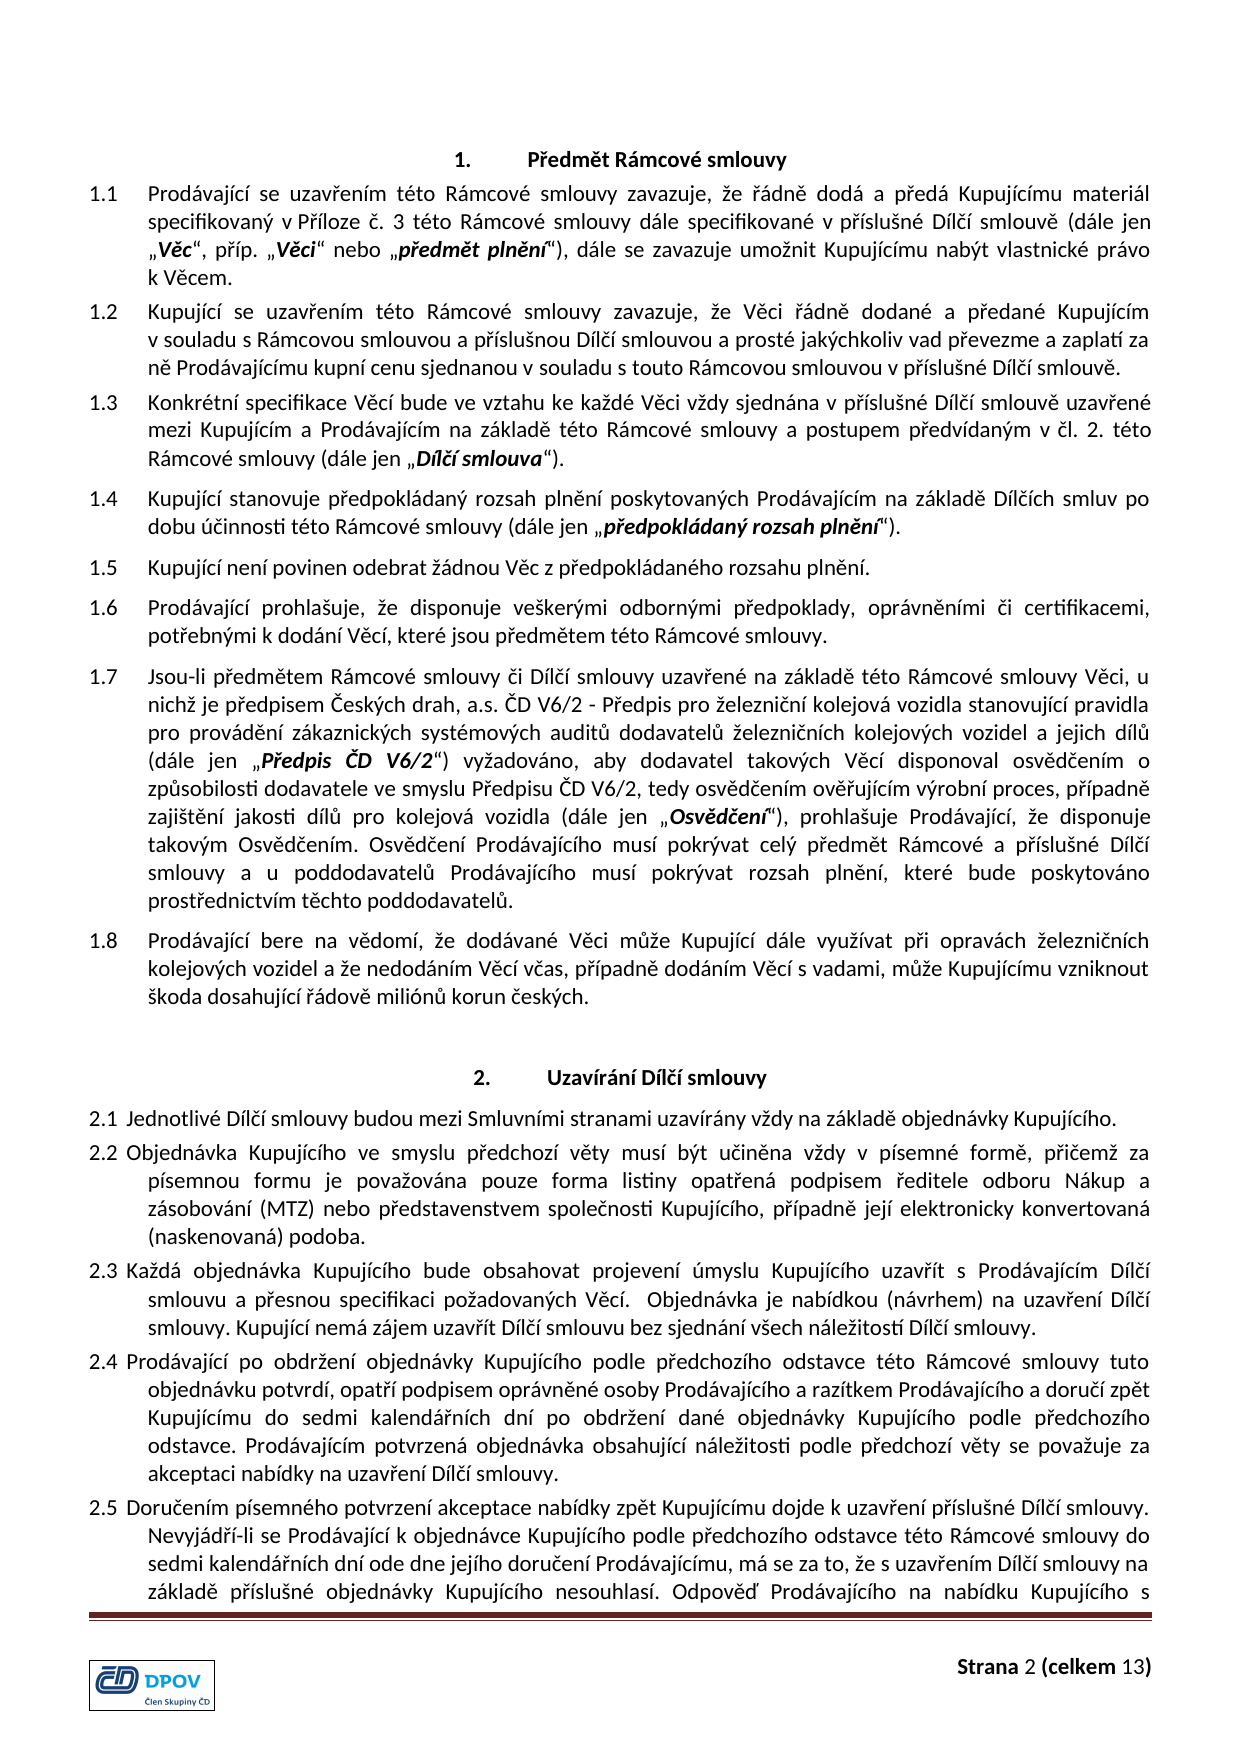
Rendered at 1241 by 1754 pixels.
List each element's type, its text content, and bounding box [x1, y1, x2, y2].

list Kupující se uzavřením této Rámcové smlouvy zavazuje, že Věci řádně dodané a předané Kupujícím v souladu s Rámcovou smlouvou a příslušnou Dílčí smlouvou a prosté jakýchkoliv vad převezme a zaplatí za ně Prodávajícímu kupní cenu sjednanou v souladu s touto Rámcovou smlouvou v příslušné Dílčí smlouvě. [89, 297, 1152, 381]
list Jednotlivé Dílčí smlouvy budou mezi Smluvními stranami uzavírány vždy na základě objednávky Kupujícího. [89, 1104, 1152, 1132]
list Jsou-li předmětem Rámcové smlouvy či Dílčí smlouvy uzavřené na základě této Rámcové smlouvy Věci, u nichž je předpisem Českých drah, a.s. ČD V6/2 - Předpis pro železniční kolejová vozidla stanovující pravidla pro provádění zákaznických systémových auditů dodavatelů železničních kolejových vozidel a jejich dílů (dále jen „Předpis ČD V6/2“) vyžadováno, aby dodavatel takových Věcí disponoval osvědčením o způsobilosti dodavatele ve smyslu Předpisu ČD V6/2, tedy osvědčením ověřujícím výrobní proces, případně zajištění jakosti dílů pro kolejová vozidla (dále jen „Osvědčení“), prohlašuje Prodávající, že disponuje takovým Osvědčením. Osvědčení Prodávajícího musí pokrývat celý předmět Rámcové a příslušné Dílčí smlouvy a u poddodavatelů Prodávajícího musí pokrývat rozsah plnění, které bude poskytováno prostřednictvím těchto poddodavatelů. [89, 662, 1152, 914]
list Prodávající bere na vědomí, že dodávané Věci může Kupující dále využívat při opravách železničních kolejových vozidel a že nedodáním Věcí včas, případně dodáním Věcí s vadami, může Kupujícímu vzniknout škoda dosahující řádově miliónů korun českých. [89, 926, 1152, 1011]
list Prodávající prohlašuje, že disponuje veškerými odbornými předpoklady, oprávněními či certifikacemi, potřebnými k dodání Věcí, které jsou předmětem této Rámcové smlouvy. [89, 593, 1152, 649]
text 1. Předmět Rámcové smlouvy [89, 145, 1152, 173]
list Kupující není povinen odebrat žádnou Věc z předpokládaného rozsahu plnění. [89, 553, 1152, 581]
list Kupující stanovuje předpokládaný rozsah plnění poskytovaných Prodávajícím na základě Dílčích smluv po dobu účinnosti této Rámcové smlouvy (dále jen „předpokládaný rozsah plnění“). [89, 484, 1152, 540]
list Prodávající se uzavřením této Rámcové smlouvy zavazuje, že řádně dodá a předá Kupujícímu materiál specifikovaný v Příloze č. 3 této Rámcové smlouvy dále specifikované v příslušné Dílčí smlouvě (dále jen „Věc“, příp. „Věci“ nebo „předmět plnění“), dále se zavazuje umožnit Kupujícímu nabýt vlastnické právo k Věcem. [89, 179, 1152, 291]
text 2. Uzavírání Dílčí smlouvy [89, 1063, 1152, 1092]
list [89, 1493, 1152, 1605]
list Každá objednávka Kupujícího bude obsahovat projevení úmyslu Kupujícího uzavřít s Prodávajícím Dílčí smlouvu a přesnou specifikaci požadovaných Věcí. Objednávka je nabídkou (návrhem) na uzavření Dílčí smlouvy. Kupující nemá zájem uzavřít Dílčí smlouvu bez sjednání všech náležitostí Dílčí smlouvy. [89, 1257, 1152, 1341]
list Prodávající po obdržení objednávky Kupujícího podle předchozího odstavce této Rámcové smlouvy tuto objednávku potvrdí, opatří podpisem oprávněné osoby Prodávajícího a razítkem Prodávajícího a doručí zpět Kupujícímu do sedmi kalendářních dní po obdržení dané objednávky Kupujícího podle předchozího odstavce. Prodávajícím potvrzená objednávka obsahující náležitosti podle předchozí věty se považuje za akceptaci nabídky na uzavření Dílčí smlouvy. [89, 1347, 1152, 1487]
list Objednávka Kupujícího ve smyslu předchozí věty musí být učiněna vždy v písemné formě, přičemž za písemnou formu je považována pouze forma listiny opatřená podpisem ředitele odboru Nákup a zásobování (MTZ) nebo představenstvem společnosti Kupujícího, případně její elektronicky konvertovaná (naskenovaná) podoba. [89, 1138, 1152, 1250]
list Konkrétní specifikace Věcí bude ve vztahu ke každé Věci vždy sjednána v příslušné Dílčí smlouvě uzavřené mezi Kupujícím a Prodávajícím na základě této Rámcové smlouvy a postupem předvídaným v čl. 2. této Rámcové smlouvy (dále jen „Dílčí smlouva“). [89, 388, 1152, 472]
picture [90, 1661, 214, 1710]
